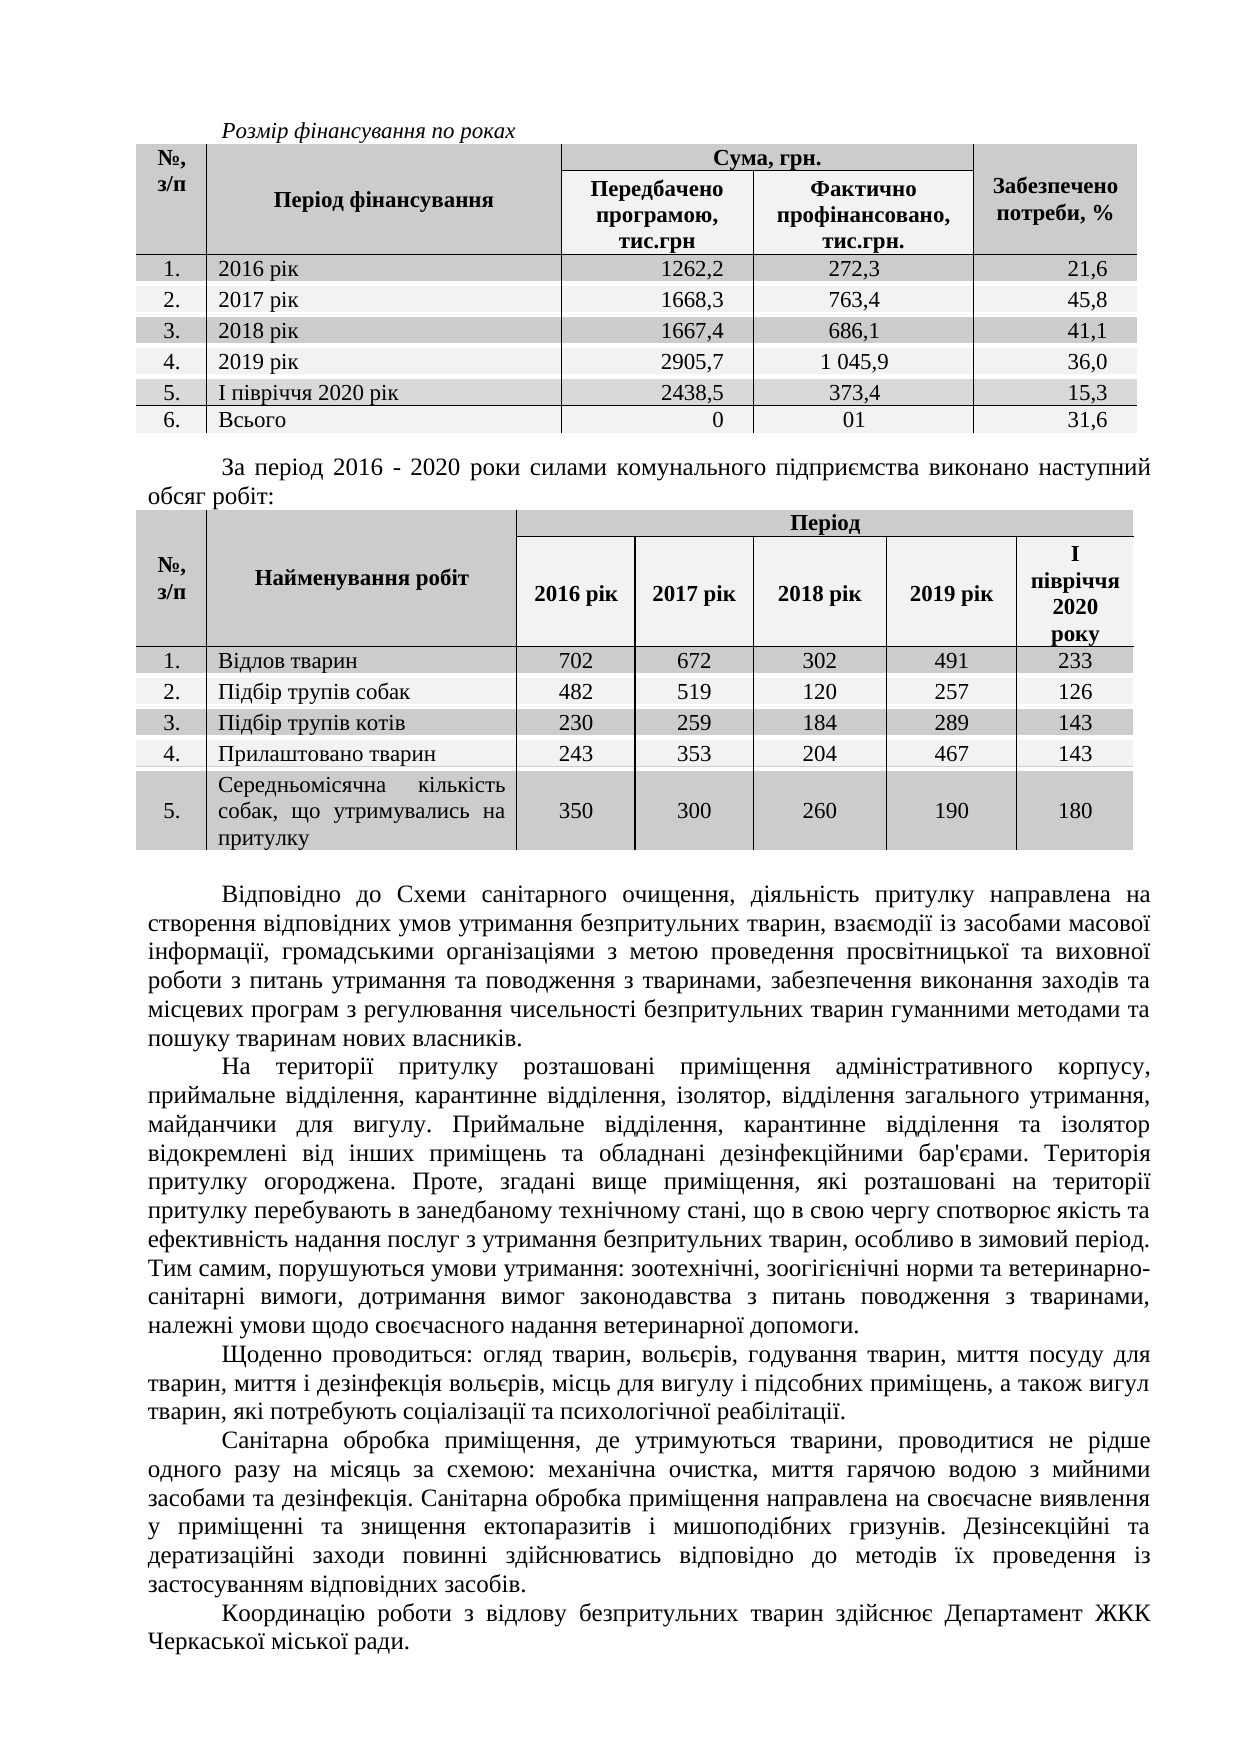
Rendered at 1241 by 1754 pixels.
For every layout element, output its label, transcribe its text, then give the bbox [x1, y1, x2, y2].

table_cell Відлов тварин [207, 647, 516, 673]
table_cell 31,6 [974, 406, 1137, 433]
table_cell 184 [754, 709, 886, 735]
table_cell 4. [136, 348, 206, 374]
table_cell 519 [636, 678, 753, 704]
table_cell 260 [754, 771, 886, 850]
text Щоденно проводиться: огляд тварин, вольєрів, годування тварин, миття посуду для тварин, миття і дезінфекція вольєрів, місць для вигулу і підсобних приміщень, а також вигул тварин, які потребують соціалізації та психологічної реабілітації. [148, 1339, 1152, 1425]
table_cell 1. [136, 255, 206, 281]
table_cell 4. [136, 740, 206, 766]
table_cell 1668,3 [562, 286, 753, 312]
table_cell 2905,7 [562, 348, 753, 374]
table_header Період фінансування [207, 144, 561, 254]
table_cell 204 [754, 740, 886, 766]
table_cell 672 [636, 647, 753, 673]
table_cell 302 [754, 647, 886, 673]
table_cell 482 [517, 678, 634, 704]
table_cell І півріччя 2020 року [1017, 537, 1133, 646]
table_cell 1262,2 [562, 255, 753, 281]
table_cell Середньомісячна кількість собак, що утримувались на притулку [207, 771, 516, 850]
table_cell 2438,5 [562, 379, 753, 405]
text Санітарна обробка приміщення, де утримуються тварини, проводитися не рідше одного разу на місяць за схемою: механічна очистка, миття гарячою водою з мийними засобами та дезінфекція. Санітарна обробка приміщення направлена на своєчасне виявлення у приміщенні та знищення ектопаразитів і мишоподібних гризунів. Дезінсекційні та дератизаційні заходи повинні здійснюватись відповідно до методів їх проведення із застосуванням відповідних засобів. [148, 1425, 1152, 1598]
table_cell 120 [754, 678, 886, 704]
table_cell 2. [136, 678, 206, 704]
table_cell Підбір трупів котів [207, 709, 516, 735]
table_cell 3141,1 [754, 406, 973, 433]
table_cell 5. [136, 771, 206, 850]
table_cell 1 045,9 [754, 348, 973, 374]
table_cell 243 [517, 740, 634, 766]
table_cell 5. [136, 379, 206, 405]
table_cell 3. [136, 317, 206, 343]
table_cell 45,8 [974, 286, 1137, 312]
table_cell 467 [887, 740, 1016, 766]
table_cell 2017 рік [207, 286, 561, 312]
table_header №, з/п [136, 510, 206, 646]
table_cell Підбір трупів собак [207, 678, 516, 704]
table_cell 763,4 [754, 286, 973, 312]
table_cell 3. [136, 709, 206, 735]
table_cell 373,4 [754, 379, 973, 405]
table_cell 126 [1017, 678, 1133, 704]
table_cell 289 [887, 709, 1016, 735]
table_cell 1. [136, 647, 206, 673]
table_cell 190 [887, 771, 1016, 850]
table_cell 2016 рік [517, 537, 634, 646]
table_cell 353 [636, 740, 753, 766]
table_cell 143 [1017, 740, 1133, 766]
text Координацію роботи з відлову безпритульних тварин здійснює Департамент ЖКК Черкаської міської ради. [148, 1598, 1152, 1655]
table_cell 2018 рік [754, 537, 886, 646]
table_header №, з/п [136, 144, 206, 254]
table_cell 2018 рік [207, 317, 561, 343]
table_cell 36,0 [974, 348, 1137, 374]
table_header Сума, грн. [562, 144, 973, 170]
table_cell 2. [136, 286, 206, 312]
table_cell Всього [207, 406, 561, 433]
table_cell 230 [517, 709, 634, 735]
table_cell 1667,4 [562, 317, 753, 343]
table_cell 702 [517, 647, 634, 673]
table_cell 2019 рік [207, 348, 561, 374]
text Відповідно до Схеми санітарного очищення, діяльність притулку направлена на створення відповідних умов утримання безпритульних тварин, взаємодії із засобами масової інформації, громадськими організаціями з метою проведення просвітницької та виховної роботи з питань утримання та поводження з тваринами, забезпечення виконання заходів та місцевих програм з регулювання чисельності безпритульних тварин гуманними методами та пошуку тваринам нових власників. [148, 879, 1152, 1051]
table_cell 233 [1017, 647, 1133, 673]
table_cell 491 [887, 647, 1016, 673]
table_cell 686,1 [754, 317, 973, 343]
table_cell 2017 рік [636, 537, 753, 646]
table_cell 41,1 [974, 317, 1137, 343]
table_header Найменування робіт [207, 510, 516, 646]
table_cell 350 [517, 771, 634, 850]
table_cell 257 [887, 678, 1016, 704]
table_cell 2016 рік [207, 255, 561, 281]
table_cell 6. [136, 406, 206, 433]
table_cell 272,3 [754, 255, 973, 281]
text За період 2016 - 2020 роки силами комунального підприємства виконано наступний обсяг робіт: [148, 452, 1152, 509]
table_cell Фактично профінансовано, тис.грн. [754, 171, 973, 254]
text Розмір фінансування по роках [148, 117, 1152, 144]
table_cell 21,6 [974, 255, 1137, 281]
table_cell Передбачено програмою, тис.грн [562, 171, 753, 254]
table_cell 259 [636, 709, 753, 735]
table_cell І півріччя 2020 рік [207, 379, 561, 405]
table_cell 2019 рік [887, 537, 1016, 646]
table_cell 143 [1017, 709, 1133, 735]
table_cell 15,3 [974, 379, 1137, 405]
table_header Період [517, 510, 1133, 536]
table_cell Прилаштовано тварин [207, 740, 516, 766]
text На території притулку розташовані приміщення адміністративного корпусу, приймальне відділення, карантинне відділення, ізолятор, відділення загального утримання, майданчики для вигулу. Приймальне відділення, карантинне відділення та ізолятор відокремлені від інших приміщень та обладнані дезінфекційними бар'єрами. Територія притулку огороджена. Проте, згадані вище приміщення, які розташовані на території притулку перебувають в занедбаному технічному стані, що в свою чергу спотворює якість та ефективність надання послуг з утримання безпритульних тварин, особливо в зимовий період. Тим самим, порушуються умови утримання: зоотехнічні, зоогігієнічні норми та ветеринарно-санітарні вимоги, дотримання вимог законодавства з питань поводження з тваринами, належні умови щодо своєчасного надання ветеринарної допомоги. [148, 1051, 1152, 1339]
table_cell 180 [1017, 771, 1133, 850]
table_cell 9942,1 [562, 406, 753, 433]
table_header Забезпечено потреби, % [974, 144, 1137, 254]
table_cell 300 [636, 771, 753, 850]
